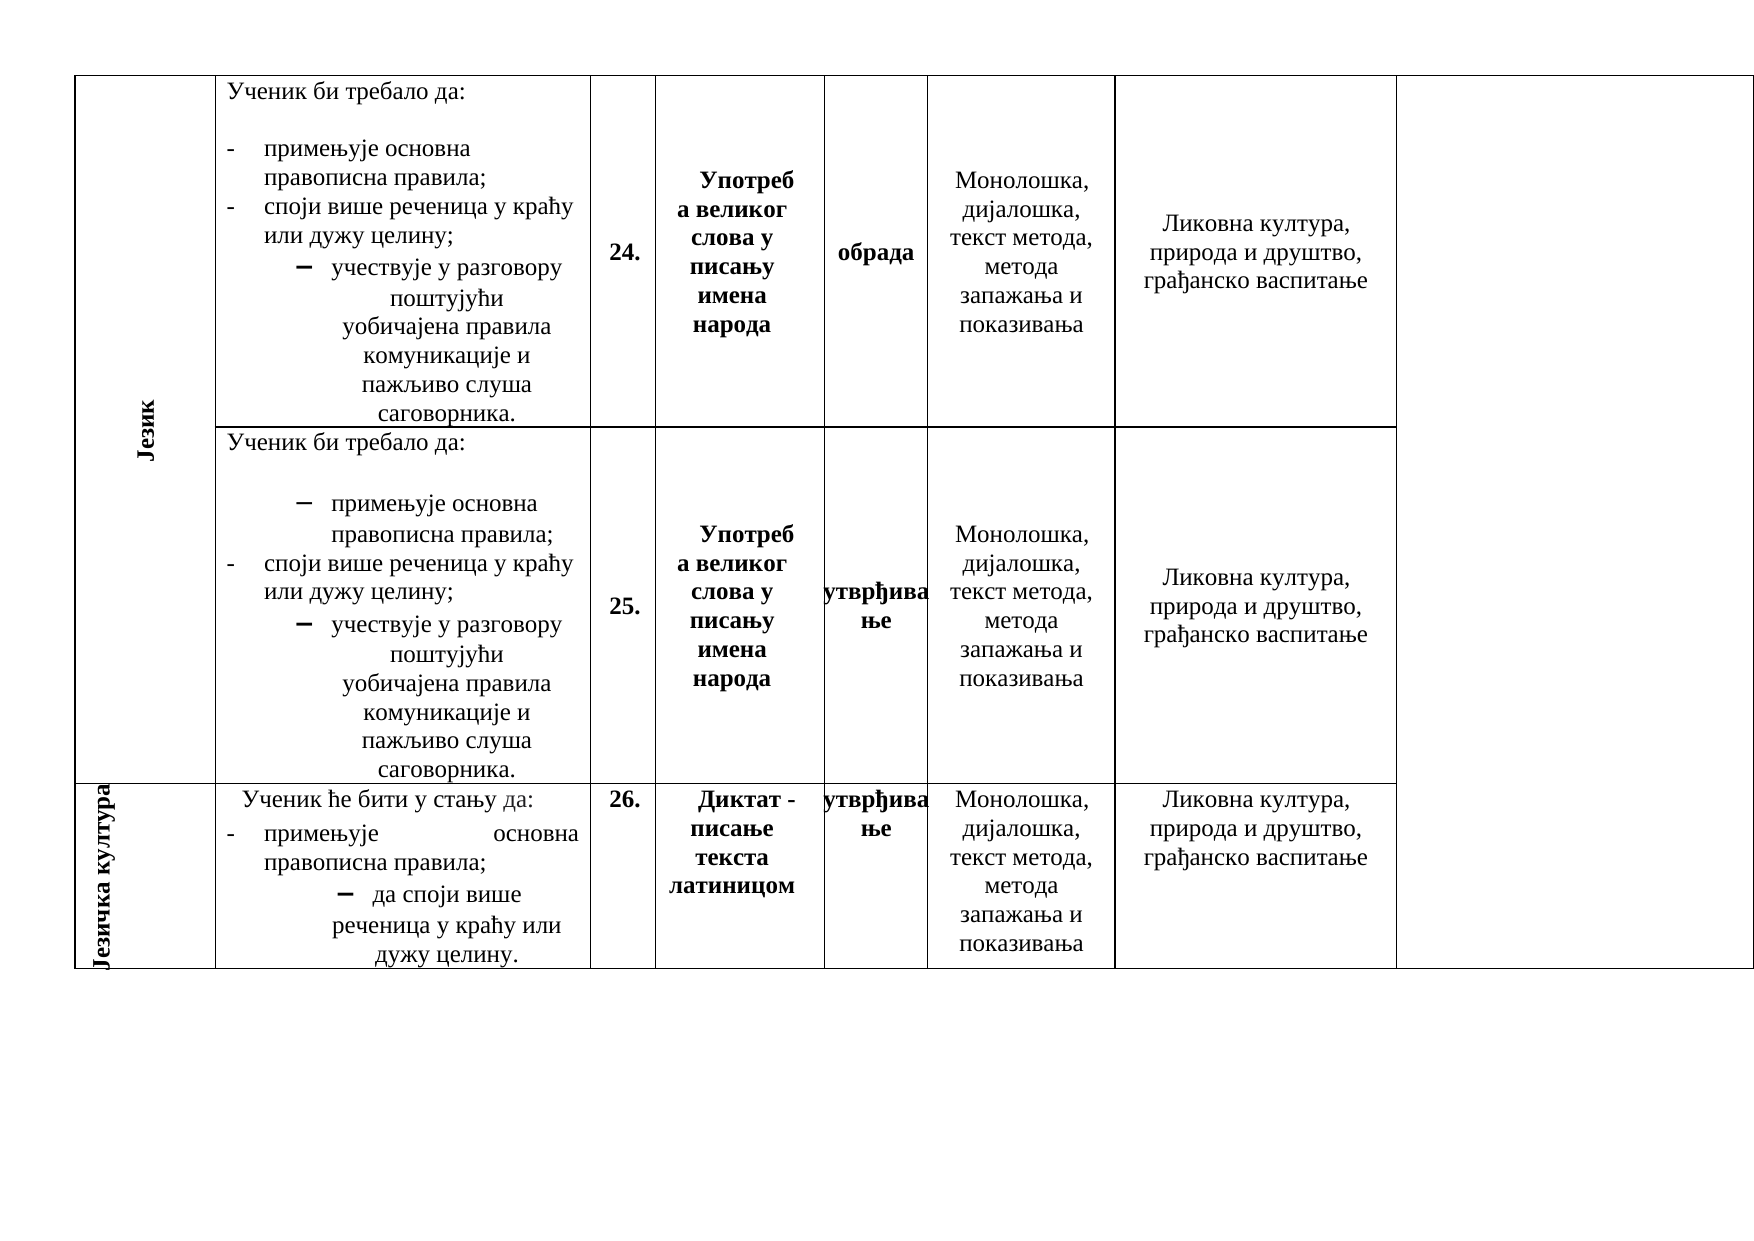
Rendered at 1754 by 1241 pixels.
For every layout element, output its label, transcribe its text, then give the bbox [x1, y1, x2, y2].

table_cell 24. [591, 76, 655, 426]
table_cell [928, 784, 1114, 967]
table_cell Монолошка, дијалошка, текст метода, метода запажања и показивања [928, 428, 1114, 783]
table_cell Употреба великог слова у писању имена народа [656, 76, 824, 426]
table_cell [1397, 76, 1753, 967]
table_cell Ученик би требало да: примењује основна правописна правила; споји више реченица у краћу или дужу целину; учествује у разговору поштујући уобичајена правила комуникације и пажљиво слуша саговорника. [216, 428, 590, 783]
table_cell Употреба великог слова у писању имена народа [656, 428, 824, 783]
table_cell Ликовна култура, природа и друштво, грађанско васпитање [1116, 428, 1396, 783]
table_cell Диктат - писање текста латиницом [656, 784, 824, 967]
table_cell утврђивање [825, 784, 927, 967]
table_cell Језик [76, 76, 215, 783]
table_cell 26. [591, 784, 655, 967]
table_cell обрада [825, 76, 927, 426]
table_cell Ученик би требало да: примењује основна правописна правила; споји више реченица у краћу или дужу целину; учествује у разговору поштујући уобичајена правила комуникације и пажљиво слуша саговорника. [216, 76, 590, 426]
table_cell 25. [591, 428, 655, 783]
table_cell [1116, 784, 1396, 967]
table_cell Ученик ће бити у стању да: примењује основна правописна правила; да споји више реченица у краћу или дужу целину. [216, 784, 590, 967]
table_cell утврђивање [825, 428, 927, 783]
table_cell Језичка култура [76, 784, 215, 967]
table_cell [1116, 76, 1396, 426]
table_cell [928, 76, 1114, 426]
